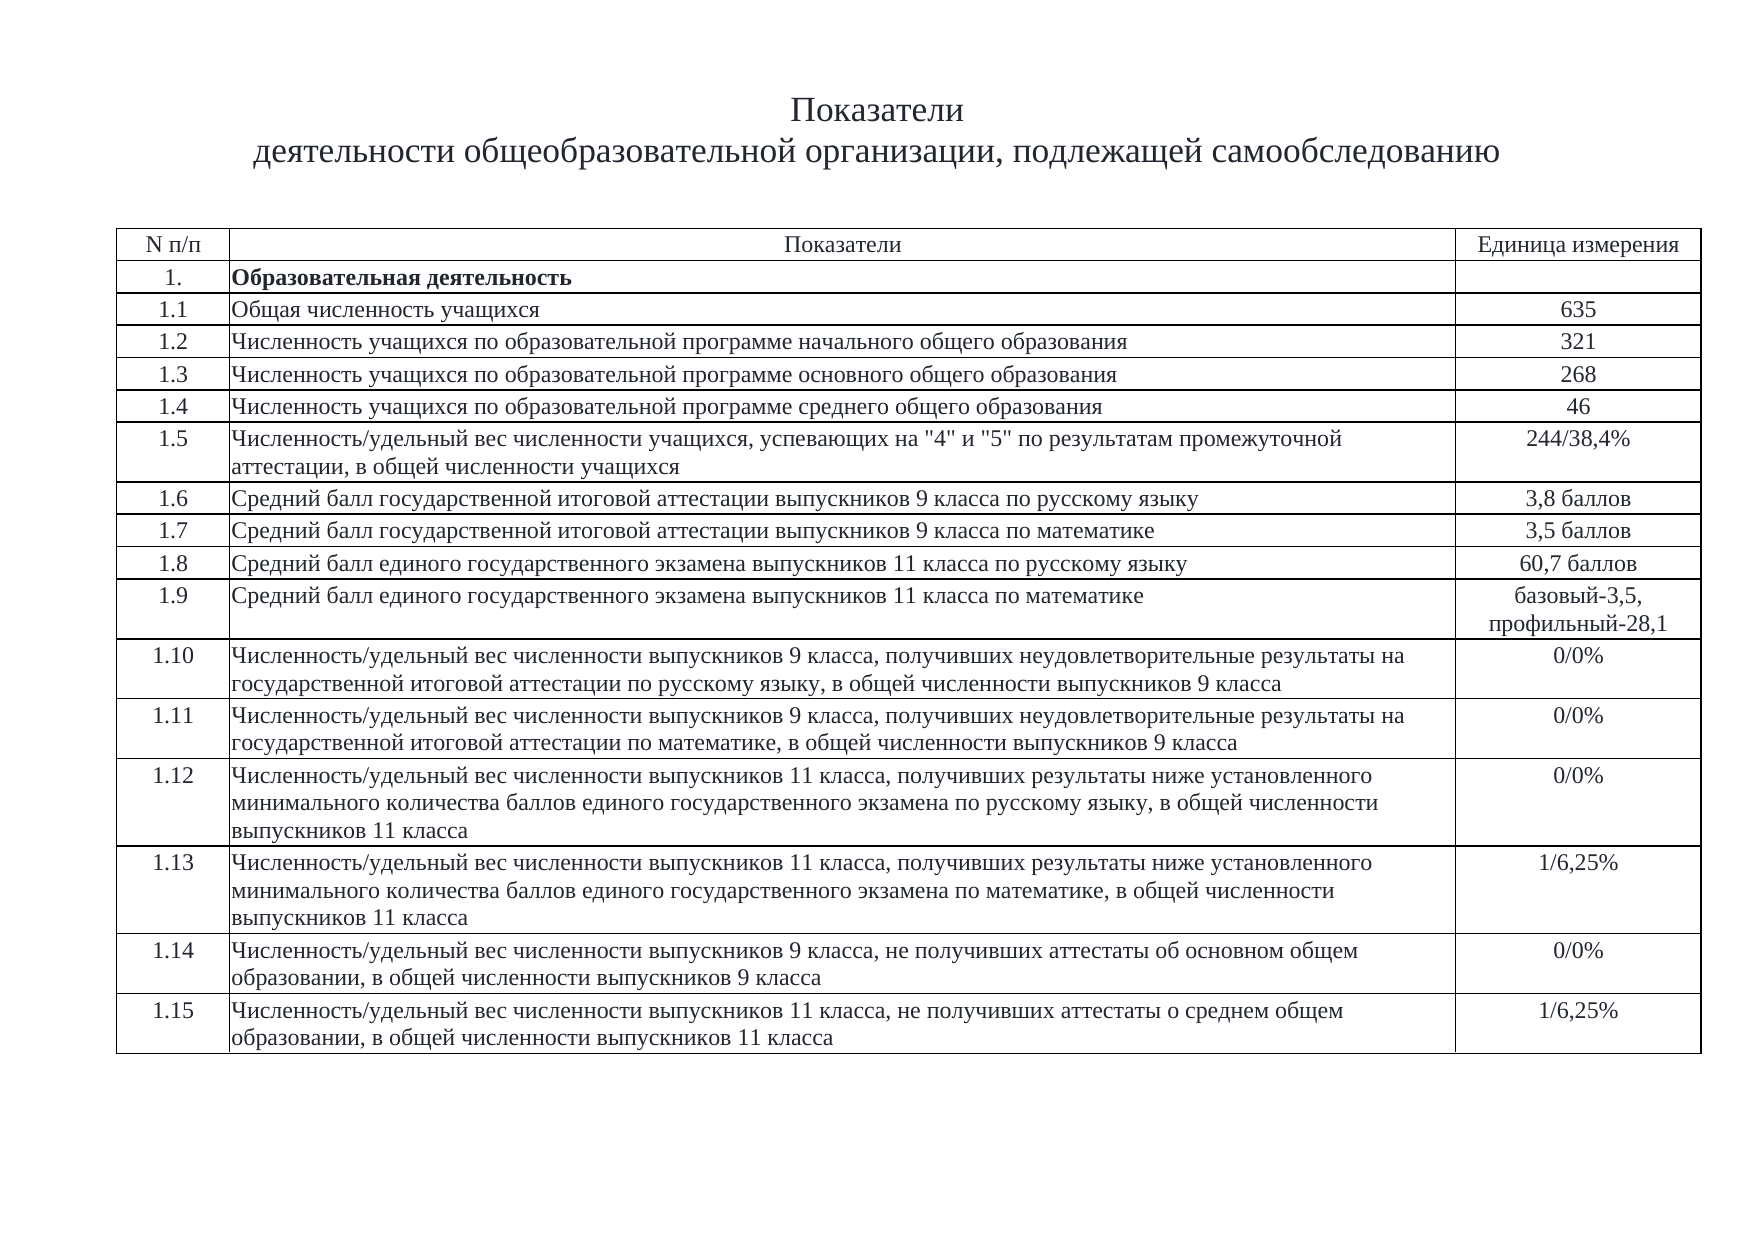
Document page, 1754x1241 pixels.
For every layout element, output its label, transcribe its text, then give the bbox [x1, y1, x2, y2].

table_cell Общая численность учащихся [230, 294, 1455, 324]
table_cell 321 [1456, 326, 1700, 357]
table_cell Численность учащихся по образовательной программе основного общего образования [230, 358, 1455, 389]
table_cell 0/0% [1456, 759, 1700, 845]
table_cell 635 [1456, 294, 1700, 324]
table_cell 0/0% [1456, 934, 1700, 992]
table_cell Численность учащихся по образовательной программе начального общего образования [230, 326, 1455, 357]
table_cell Численность/удельный вес численности выпускников 11 класса, не получивших аттестаты о среднем общем образовании, в общей численности выпускников 11 класса [230, 994, 1455, 1052]
table_cell 1.7 [117, 515, 229, 546]
table_cell 1.6 [117, 483, 229, 513]
table_cell Численность/удельный вес численности выпускников 9 класса, не получивших аттестаты об основном общем образовании, в общей численности выпускников 9 класса [230, 934, 1455, 992]
table_cell 1.9 [117, 580, 229, 638]
table_cell Образовательная деятельность [230, 261, 1455, 292]
table_header Единица измерения [1456, 229, 1700, 260]
table_cell 1.13 [117, 847, 229, 933]
table_cell 60,7 баллов [1456, 547, 1700, 578]
table_cell 1/6,25% [1456, 994, 1700, 1052]
table_cell Численность/удельный вес численности выпускников 11 класса, получивших результаты ниже установленного минимального количества баллов единого государственного экзамена по русскому языку, в общей численности выпускников 11 класса [230, 759, 1455, 845]
table_cell 0/0% [1456, 699, 1700, 758]
table_cell Средний балл государственной итоговой аттестации выпускников 9 класса по русскому языку [230, 483, 1455, 513]
table_cell Численность/удельный вес численности выпускников 9 класса, получивших неудовлетворительные результаты на государственной итоговой аттестации по русскому языку, в общей численности выпускников 9 класса [230, 640, 1455, 698]
table_cell Средний балл единого государственного экзамена выпускников 11 класса по математике [230, 580, 1455, 638]
table_cell Численность/удельный вес численности выпускников 9 класса, получивших неудовлетворительные результаты на государственной итоговой аттестации по математике, в общей численности выпускников 9 класса [230, 699, 1455, 758]
table_cell Численность/удельный вес численности выпускников 11 класса, получивших результаты ниже установленного минимального количества баллов единого государственного экзамена по математике, в общей численности выпускников 11 класса [230, 847, 1455, 933]
table_cell 1. [117, 261, 229, 292]
table_cell 1.8 [117, 547, 229, 578]
table_cell 1.15 [117, 994, 229, 1052]
table_cell 244/38,4% [1456, 423, 1700, 481]
table_cell 3,8 баллов [1456, 483, 1700, 513]
table_header Показатели [230, 229, 1455, 260]
table_cell базовый-3,5, профильный-28,1 [1456, 580, 1700, 638]
text Показатели деятельности общеобразовательной организации, подлежащей самообследованию [118, 88, 1636, 198]
table_cell 268 [1456, 358, 1700, 389]
table_cell 1.1 [117, 294, 229, 324]
table_cell 0/0% [1456, 640, 1700, 698]
table_cell 1.11 [117, 699, 229, 758]
table_cell 1.2 [117, 326, 229, 357]
table_cell Средний балл единого государственного экзамена выпускников 11 класса по русскому языку [230, 547, 1455, 578]
table_cell 1.14 [117, 934, 229, 992]
table_cell Численность/удельный вес численности учащихся, успевающих на "4" и "5" по результатам промежуточной аттестации, в общей численности учащихся [230, 423, 1455, 481]
table_cell 1.3 [117, 358, 229, 389]
table_cell 3,5 баллов [1456, 515, 1700, 546]
table_cell Средний балл государственной итоговой аттестации выпускников 9 класса по математике [230, 515, 1455, 546]
table_cell 1.5 [117, 423, 229, 481]
table_cell 46 [1456, 391, 1700, 421]
table_cell [1456, 261, 1700, 292]
table_cell Численность учащихся по образовательной программе среднего общего образования [230, 391, 1455, 421]
table_cell 1.12 [117, 759, 229, 845]
table_header N п/п [117, 229, 229, 260]
table_cell 1/6,25% [1456, 847, 1700, 933]
table_cell 1.10 [117, 640, 229, 698]
table_cell 1.4 [117, 391, 229, 421]
